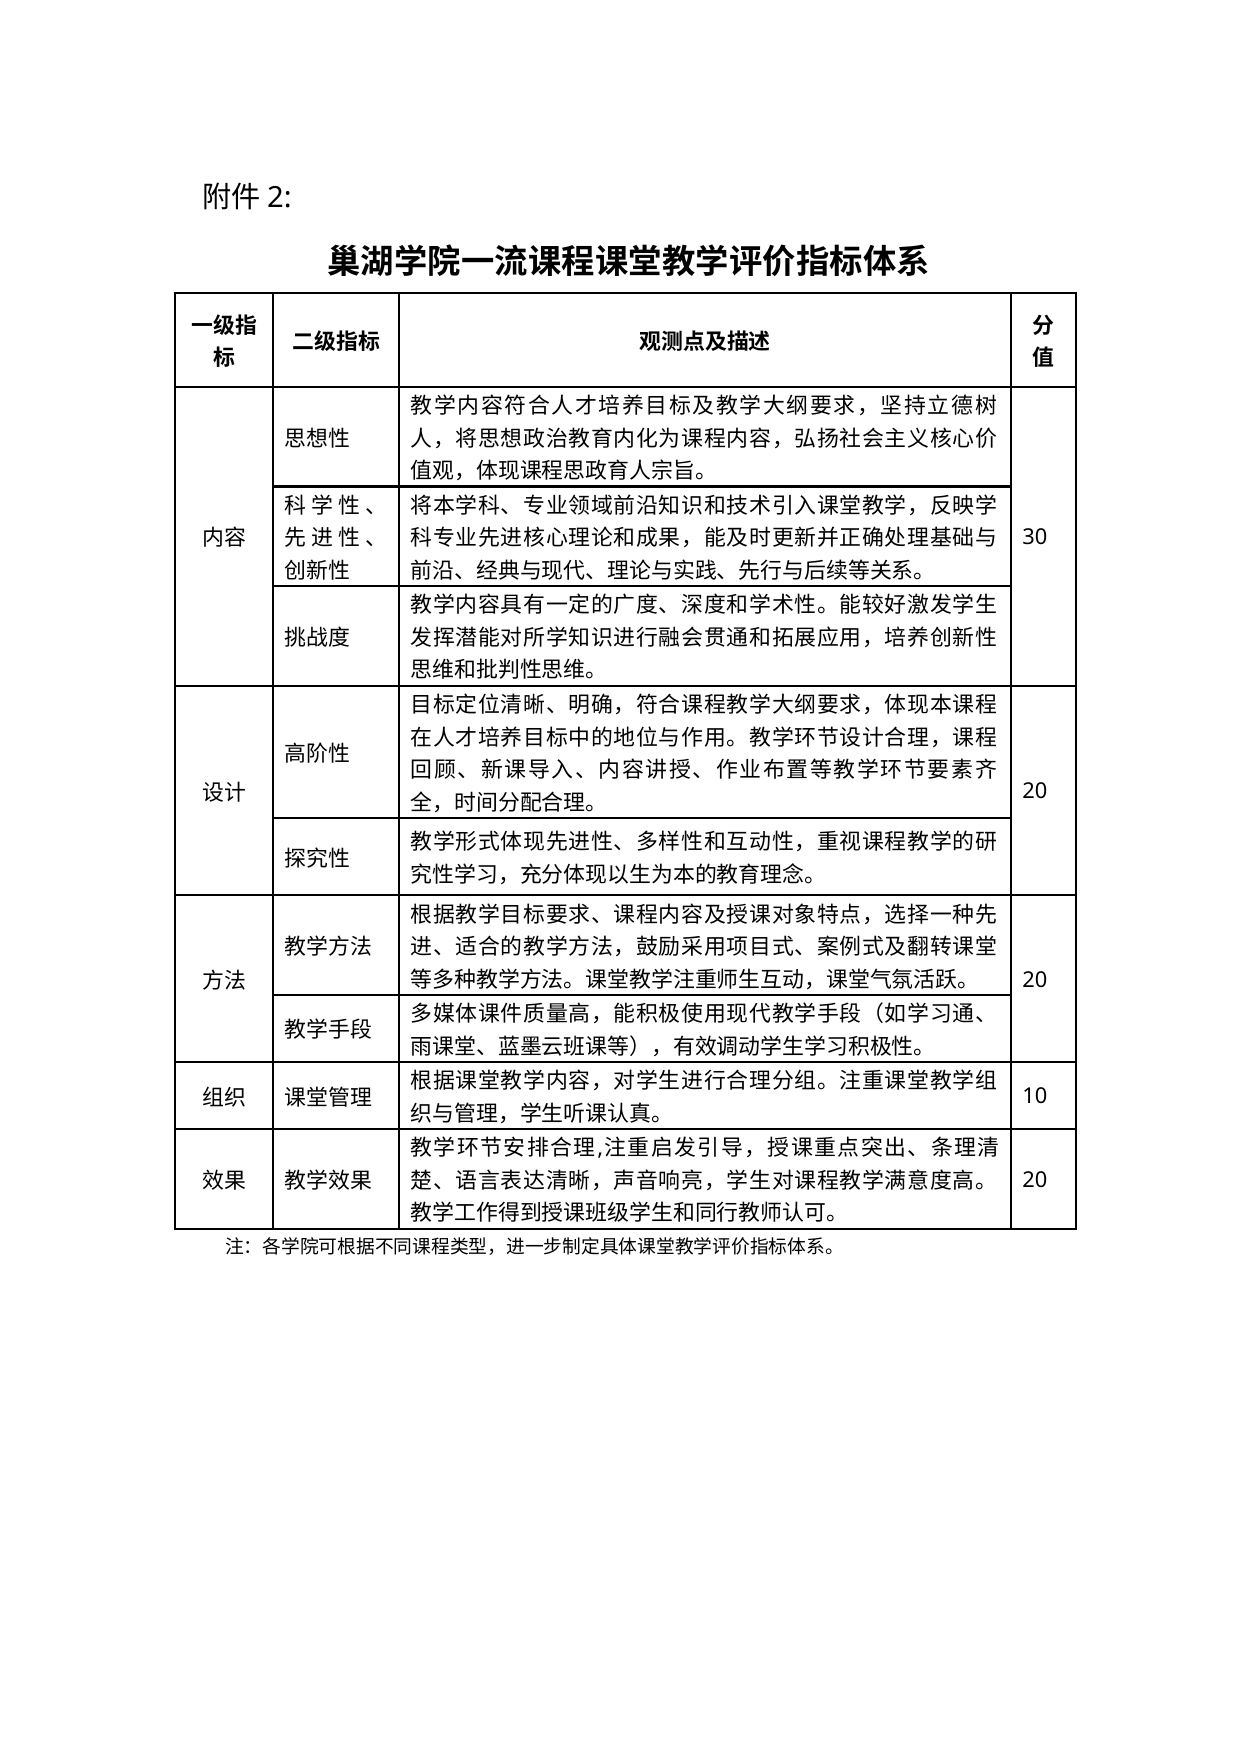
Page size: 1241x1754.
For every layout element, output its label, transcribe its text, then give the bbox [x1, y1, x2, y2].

table_cell 10 [1012, 1063, 1075, 1128]
table_cell 挑战度 [274, 587, 398, 684]
table_cell 20 [1012, 1130, 1075, 1227]
table_cell 方法 [176, 896, 272, 1061]
table_cell 20 [1012, 687, 1075, 894]
table_cell 组织 [176, 1063, 272, 1128]
table_header 二级指标 [274, 294, 398, 386]
table_header 观测点及描述 [400, 294, 1010, 386]
table_cell 内容 [176, 388, 272, 684]
table_cell 教学内容符合人才培养目标及教学大纲要求，坚持立德树人，将思想政治教育内化为课程内容，弘扬社会主义核心价值观，体现课程思政育人宗旨。 [400, 388, 1010, 485]
text 附件2: [187, 162, 1053, 227]
table_cell 教学内容具有一定的广度、深度和学术性。能较好激发学生发挥潜能对所学知识进行融会贯通和拓展应用，培养创新性思维和批判性思维。 [400, 587, 1010, 684]
table_cell 教学方法 [274, 896, 398, 994]
table_cell 课堂管理 [274, 1063, 398, 1128]
table_cell 效果 [176, 1130, 272, 1227]
table_cell 设计 [176, 687, 272, 894]
table_cell 30 [1012, 388, 1075, 684]
table_cell 20 [1012, 896, 1075, 1061]
table_cell 多媒体课件质量高，能积极使用现代教学手段（如学习通、雨课堂、蓝墨云班课等），有效调动学生学习积极性。 [400, 996, 1010, 1061]
table_cell 科学性、先进性、创新性 [274, 488, 398, 585]
table_cell 探究性 [274, 819, 398, 894]
text 注：各学院可根据不同课程类型，进一步制定具体课堂教学评价指标体系。 [187, 1230, 1053, 1262]
table_cell 将本学科、专业领域前沿知识和技术引入课堂教学，反映学科专业先进核心理论和成果，能及时更新并正确处理基础与前沿、经典与现代、理论与实践、先行与后续等关系。 [400, 488, 1010, 585]
table_cell 教学手段 [274, 996, 398, 1061]
table_cell 目标定位清晰、明确，符合课程教学大纲要求，体现本课程在人才培养目标中的地位与作用。教学环节设计合理，课程回顾、新课导入、内容讲授、作业布置等教学环节要素齐全，时间分配合理。 [400, 687, 1010, 817]
table_cell 教学效果 [274, 1130, 398, 1227]
table_header 一级指标 [176, 294, 272, 386]
table_cell 思想性 [274, 388, 398, 485]
table_header 分值 [1012, 294, 1075, 386]
table_cell 根据课堂教学内容，对学生进行合理分组。注重课堂教学组织与管理，学生听课认真。 [400, 1063, 1010, 1128]
text 巢湖学院一流课程课堂教学评价指标体系 [187, 227, 1053, 292]
table_cell 教学形式体现先进性、多样性和互动性，重视课程教学的研究性学习，充分体现以生为本的教育理念。 [400, 819, 1010, 894]
table_cell 教学环节安排合理,注重启发引导，授课重点突出、条理清楚、语言表达清晰，声音响亮，学生对课程教学满意度高。教学工作得到授课班级学生和同行教师认可。 [400, 1130, 1010, 1227]
table_cell 高阶性 [274, 687, 398, 817]
table_cell 根据教学目标要求、课程内容及授课对象特点，选择一种先进、适合的教学方法，鼓励采用项目式、案例式及翻转课堂等多种教学方法。课堂教学注重师生互动，课堂气氛活跃。 [400, 896, 1010, 994]
